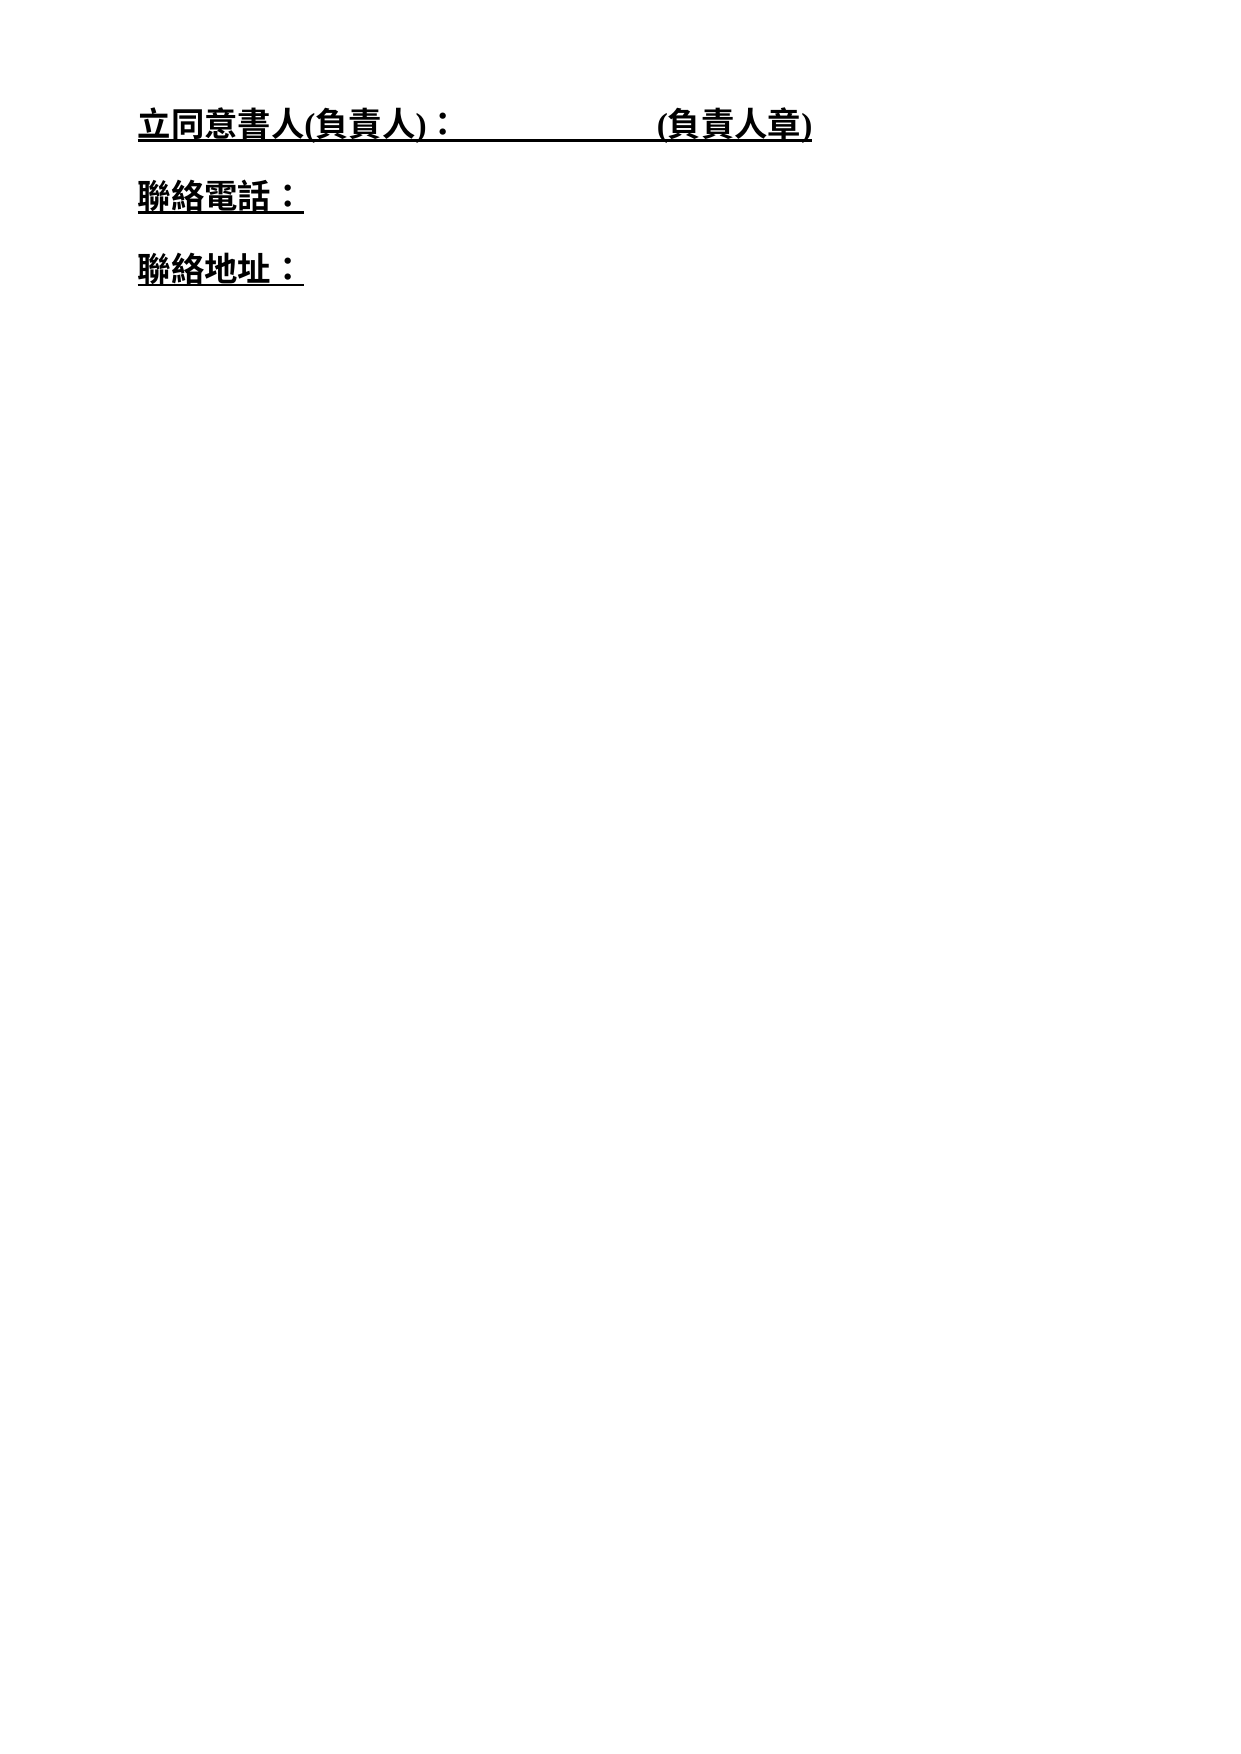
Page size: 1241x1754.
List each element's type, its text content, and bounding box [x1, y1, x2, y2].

text 聯絡地址： [137, 242, 1071, 291]
text 立同意書人(負責人)： (負責人章) [137, 98, 1071, 146]
text 聯絡電話： [137, 170, 1071, 218]
